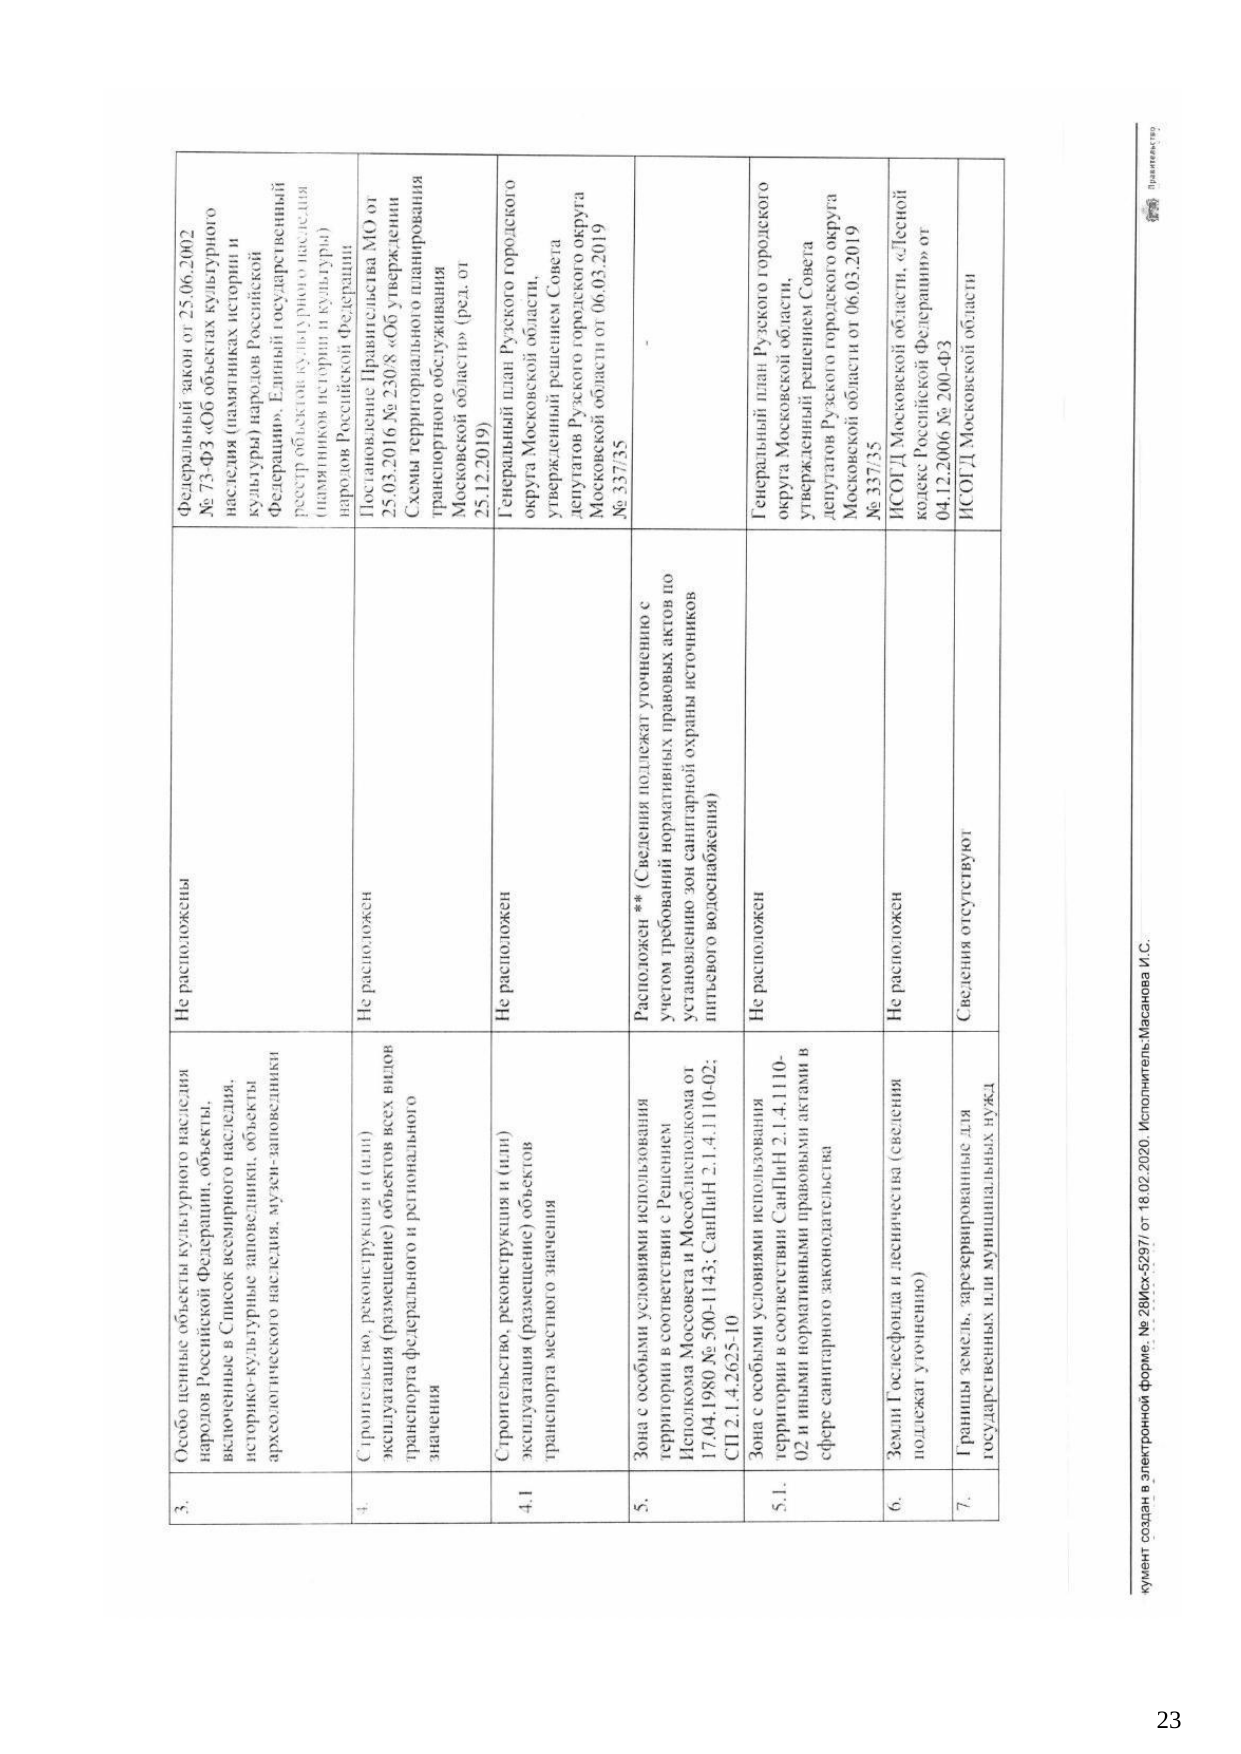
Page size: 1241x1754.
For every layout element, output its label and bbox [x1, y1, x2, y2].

picture [103, 88, 1182, 1619]
